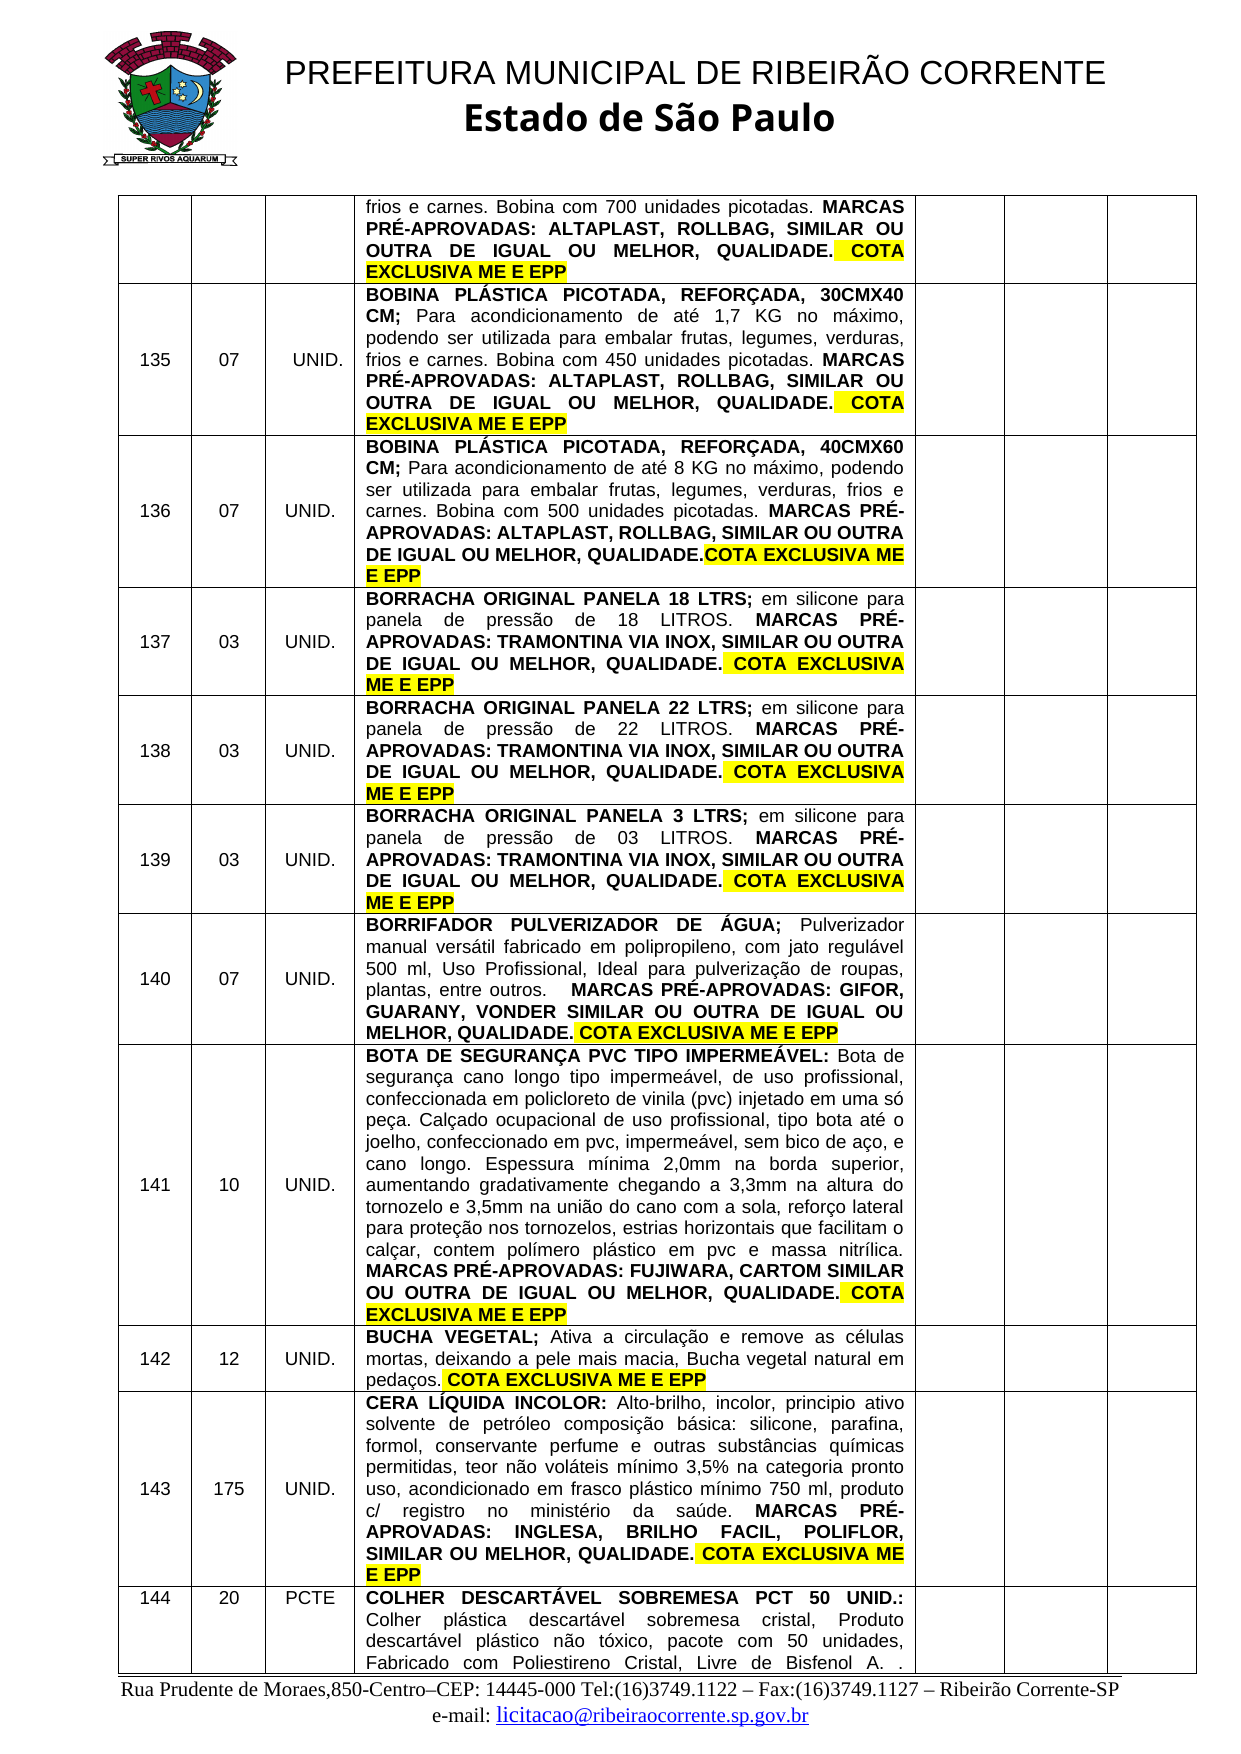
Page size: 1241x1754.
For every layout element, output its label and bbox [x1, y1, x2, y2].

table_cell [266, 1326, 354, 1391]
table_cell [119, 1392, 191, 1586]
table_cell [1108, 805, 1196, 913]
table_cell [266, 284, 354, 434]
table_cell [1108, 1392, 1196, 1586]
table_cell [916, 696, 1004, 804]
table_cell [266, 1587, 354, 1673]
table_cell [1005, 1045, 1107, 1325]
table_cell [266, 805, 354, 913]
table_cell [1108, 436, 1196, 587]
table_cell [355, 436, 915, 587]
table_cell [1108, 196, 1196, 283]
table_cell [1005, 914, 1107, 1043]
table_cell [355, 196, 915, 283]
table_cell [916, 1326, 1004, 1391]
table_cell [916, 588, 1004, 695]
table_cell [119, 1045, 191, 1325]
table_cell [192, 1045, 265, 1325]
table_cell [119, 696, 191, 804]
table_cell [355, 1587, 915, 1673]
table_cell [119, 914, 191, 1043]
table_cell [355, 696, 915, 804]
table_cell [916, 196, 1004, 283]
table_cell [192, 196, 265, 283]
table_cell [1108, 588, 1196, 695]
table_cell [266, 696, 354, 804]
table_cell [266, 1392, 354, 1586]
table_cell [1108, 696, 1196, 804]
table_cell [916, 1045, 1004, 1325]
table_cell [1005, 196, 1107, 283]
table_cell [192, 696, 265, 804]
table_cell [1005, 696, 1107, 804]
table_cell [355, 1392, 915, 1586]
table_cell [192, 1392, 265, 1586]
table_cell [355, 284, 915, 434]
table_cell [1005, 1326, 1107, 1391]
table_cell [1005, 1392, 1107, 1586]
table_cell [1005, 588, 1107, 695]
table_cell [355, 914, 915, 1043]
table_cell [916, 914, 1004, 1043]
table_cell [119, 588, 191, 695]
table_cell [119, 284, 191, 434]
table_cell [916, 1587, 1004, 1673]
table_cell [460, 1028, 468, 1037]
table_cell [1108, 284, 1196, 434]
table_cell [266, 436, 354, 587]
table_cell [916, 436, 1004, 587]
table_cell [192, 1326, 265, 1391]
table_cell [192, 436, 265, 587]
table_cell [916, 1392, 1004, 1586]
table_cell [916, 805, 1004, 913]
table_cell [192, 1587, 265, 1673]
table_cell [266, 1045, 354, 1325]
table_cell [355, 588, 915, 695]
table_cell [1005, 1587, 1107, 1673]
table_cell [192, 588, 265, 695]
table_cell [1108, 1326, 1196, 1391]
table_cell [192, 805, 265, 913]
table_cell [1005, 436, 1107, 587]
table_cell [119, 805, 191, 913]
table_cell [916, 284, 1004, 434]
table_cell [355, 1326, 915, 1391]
picture [102, 31, 238, 166]
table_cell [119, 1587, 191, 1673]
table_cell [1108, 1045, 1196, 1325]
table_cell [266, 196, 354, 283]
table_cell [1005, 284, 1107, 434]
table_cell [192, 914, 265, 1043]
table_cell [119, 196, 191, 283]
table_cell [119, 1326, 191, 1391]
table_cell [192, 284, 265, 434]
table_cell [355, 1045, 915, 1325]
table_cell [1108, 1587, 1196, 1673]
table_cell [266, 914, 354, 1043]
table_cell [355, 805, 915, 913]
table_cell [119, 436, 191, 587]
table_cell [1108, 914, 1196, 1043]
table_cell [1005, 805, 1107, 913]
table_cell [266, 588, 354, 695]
